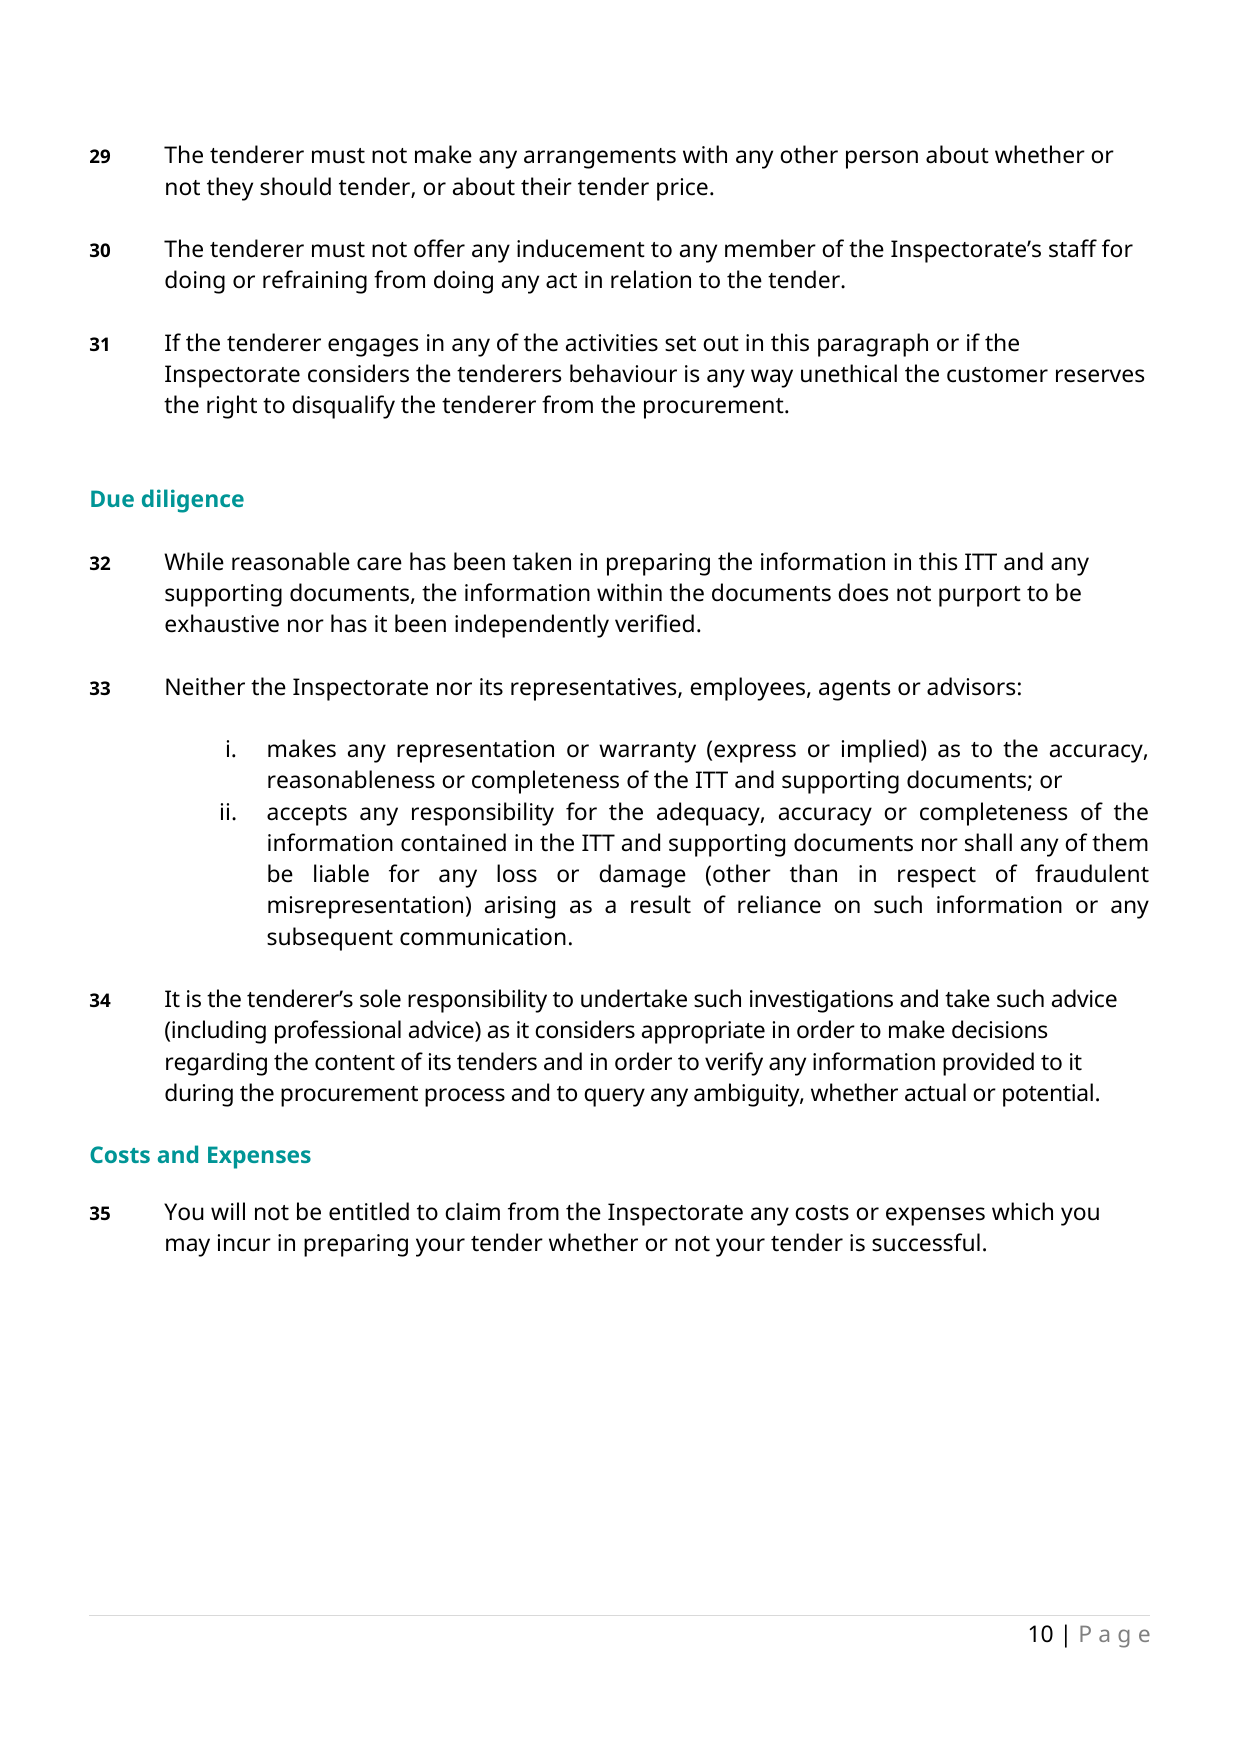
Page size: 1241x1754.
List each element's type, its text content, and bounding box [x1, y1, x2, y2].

text Neither the Inspectorate nor its representatives, employees, agents or advisors: [89, 670, 1150, 702]
list Due diligence [89, 483, 1150, 514]
text Costs and Expenses [89, 1139, 1150, 1170]
text The tenderer must not offer any inducement to any member of the Inspectorate’s staff for doing or refraining from doing any act in relation to the tender. [89, 233, 1150, 295]
text While reasonable care has been taken in preparing the information in this ITT and any supporting documents, the information within the documents does not purport to be exhaustive nor has it been independently verified. [89, 545, 1150, 639]
text You will not be entitled to claim from the Inspectorate any costs or expenses which you may incur in preparing your tender whether or not your tender is successful. [89, 1195, 1150, 1258]
list accepts any responsibility for the adequacy, accuracy or completeness of the information contained in the ITT and supporting documents nor shall any of them be liable for any loss or damage (other than in respect of fraudulent misrepresentation) arising as a result of reliance on such information or any subsequent communication. [237, 795, 1150, 952]
text If the tenderer engages in any of the activities set out in this paragraph or if the Inspectorate considers the tenderers behaviour is any way unethical the customer reserves the right to disqualify the tenderer from the procurement. [89, 327, 1150, 420]
list makes any representation or warranty (express or implied) as to the accuracy, reasonableness or completeness of the ITT and supporting documents; or [237, 733, 1150, 795]
text The tenderer must not make any arrangements with any other person about whether or not they should tender, or about their tender price. [89, 139, 1150, 202]
text It is the tenderer’s sole responsibility to undertake such investigations and take such advice (including professional advice) as it considers appropriate in order to make decisions regarding the content of its tenders and in order to verify any information provided to it during the procurement process and to query any ambiguity, whether actual or potential. [89, 983, 1150, 1108]
